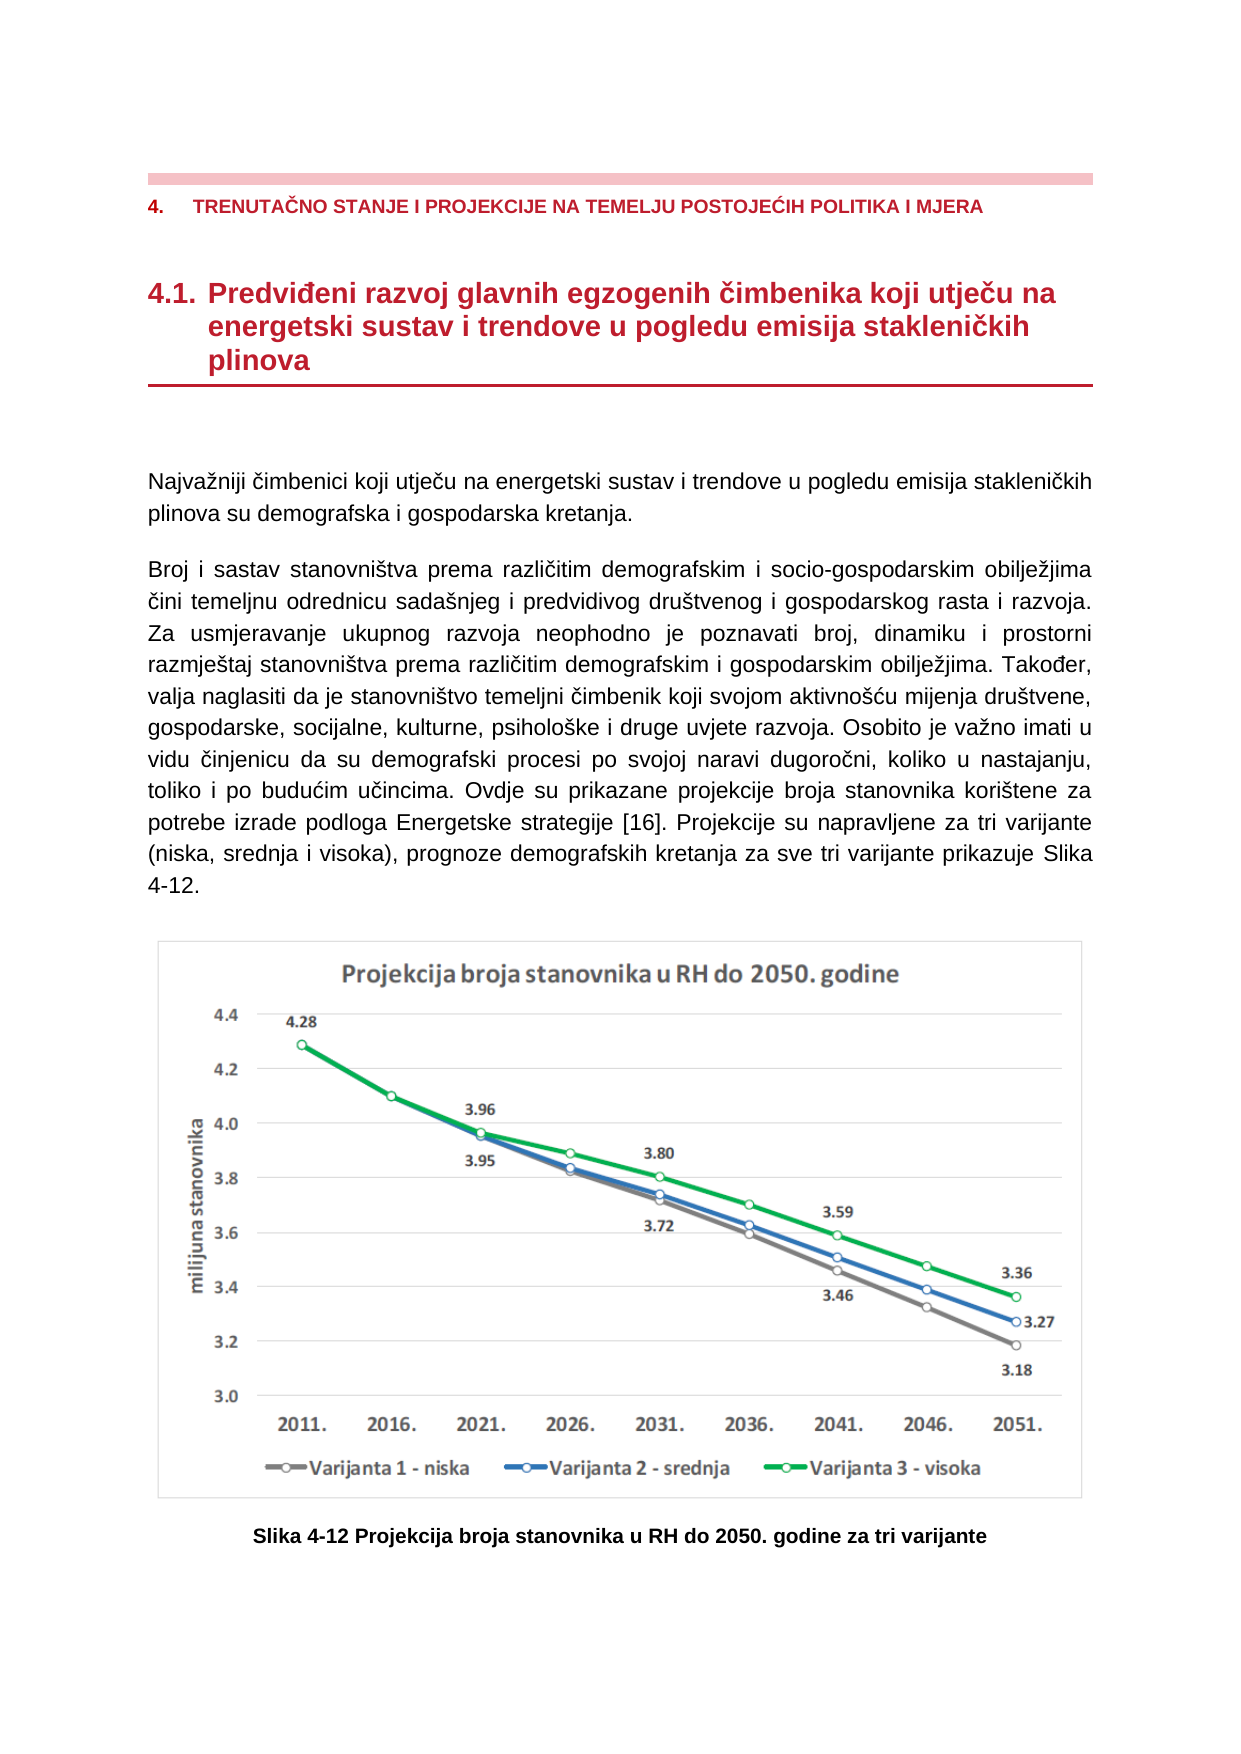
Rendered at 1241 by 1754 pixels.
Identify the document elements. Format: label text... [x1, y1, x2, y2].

subtitle TRENUTAČNO STANJE I PROJEKCIJE NA TEMELJU POSTOJEĆIH POLITIKA I MJERA [148, 185, 1093, 234]
subtitle Predviđeni razvoj glavnih egzogenih čimbenika koji utječu na energetski sustav i trendove u pogledu emisija stakleničkih plinova [148, 276, 1093, 384]
text Najvažniji čimbenici koji utječu na energetski sustav i trendove u pogledu emisija stakleničkih plinova su demografska i gospodarska kretanja. [148, 468, 1093, 526]
